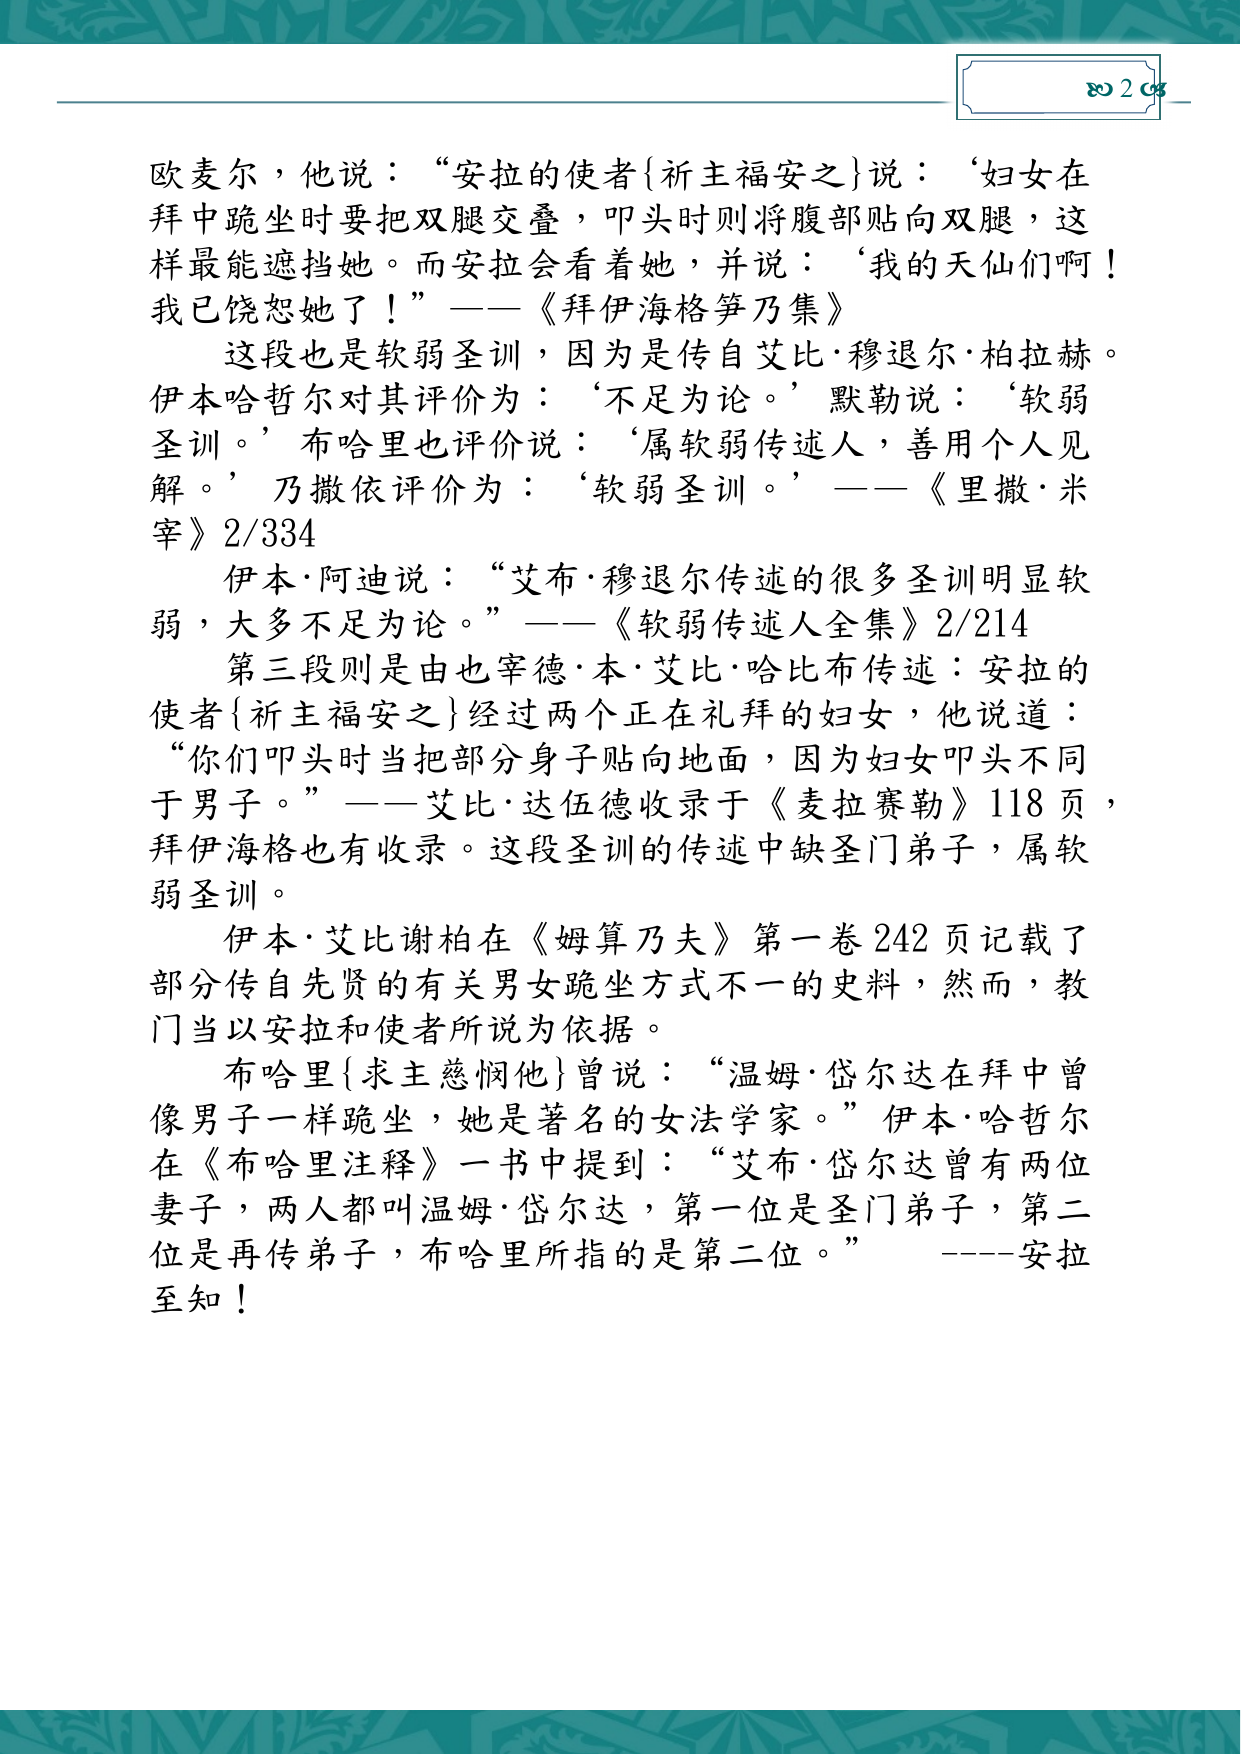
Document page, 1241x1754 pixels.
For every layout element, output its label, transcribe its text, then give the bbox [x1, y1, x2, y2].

text 伊本·阿迪说：“艾布·穆退尔传述的很多圣训明显软弱，大多不足为论。”——《软弱传述人全集》2/214 [148, 553, 1092, 643]
text 第三段则是由也宰德·本·艾比·哈比布传述：安拉的使者{祈主福安之}经过两个正在礼拜的妇女，他说道：“你们叩头时当把部分身子贴向地面，因为妇女叩头不同于男子。”——艾比·达伍德收录于《麦拉赛勒》118页，拜伊海格也有收录。这段圣训的传述中缺圣门弟子，属软弱圣训。 [148, 643, 1092, 913]
picture [0, 1710, 1241, 1754]
text 伊本·艾比谢柏在《姆算乃夫》第一卷242页记载了部分传自先贤的有关男女跪坐方式不一的史料，然而，教门当以安拉和使者所说为依据。 [148, 913, 1092, 1048]
text 布哈里{求主慈悯他}曾说：“温姆·岱尔达在拜中曾像男子一样跪坐，她是著名的女法学家。”伊本·哈哲尔在《布哈里注释》一书中提到：“艾布·岱尔达曾有两位妻子，两人都叫温姆·岱尔达，第一位是圣门弟子，第二位是再传弟子，布哈里所指的是第二位。” ----安拉至知！ [148, 1048, 1092, 1318]
picture [0, 0, 1240, 44]
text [148, 148, 1092, 328]
text 这段也是软弱圣训，因为是传自艾比·穆退尔·柏拉赫。伊本哈哲尔对其评价为：‘不足为论。’默勒说：‘软弱圣训。’布哈里也评价说：‘属软弱传述人，善用个人见解。’乃撒依评价为：‘软弱圣训。’——《里撒·米宰》2/334 [148, 328, 1092, 553]
